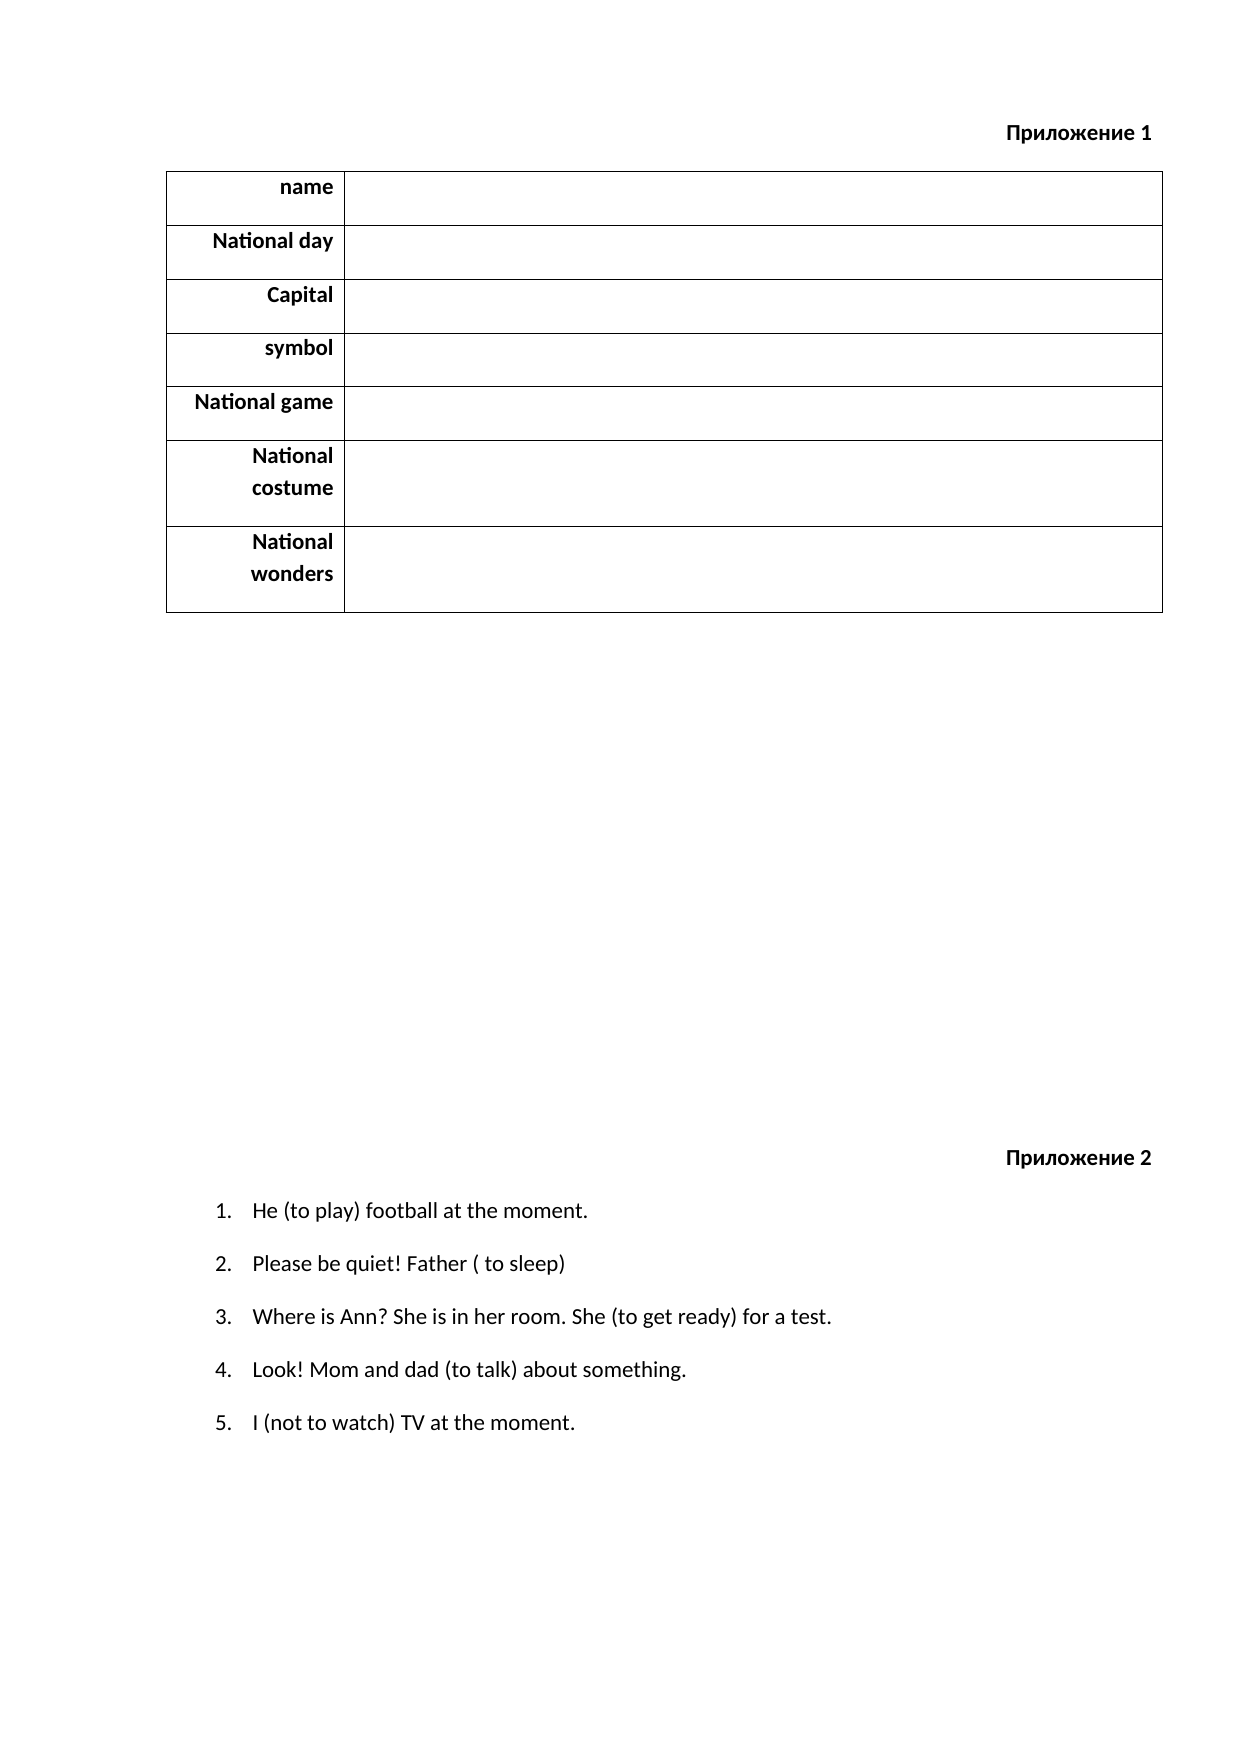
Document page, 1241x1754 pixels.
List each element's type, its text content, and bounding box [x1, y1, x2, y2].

table_cell [345, 441, 1162, 526]
list I (not to watch) TV at the moment. [215, 1408, 1152, 1436]
text Приложение 1 [177, 118, 1152, 146]
table_cell National costume [167, 441, 344, 526]
list Where is Ann? She is in her room. She (to get ready) for a test. [215, 1302, 1152, 1330]
table_cell National day [167, 226, 344, 279]
table_cell [345, 280, 1162, 332]
list He (to play) football at the moment. [215, 1196, 1152, 1224]
table_cell Capital [167, 280, 344, 332]
table_header name [167, 172, 344, 225]
list Look! Mom and dad (to talk) about something. [215, 1355, 1152, 1383]
table_cell [345, 527, 1162, 612]
table_cell [345, 387, 1162, 440]
list Please be quiet! Father ( to sleep) [215, 1249, 1152, 1277]
table_cell [345, 334, 1162, 386]
table_cell symbol [167, 334, 344, 386]
table_header [345, 172, 1162, 225]
text Приложение 2 [177, 1143, 1152, 1171]
table_cell [345, 226, 1162, 279]
table_cell National wonders [167, 527, 344, 612]
table_cell National game [167, 387, 344, 440]
